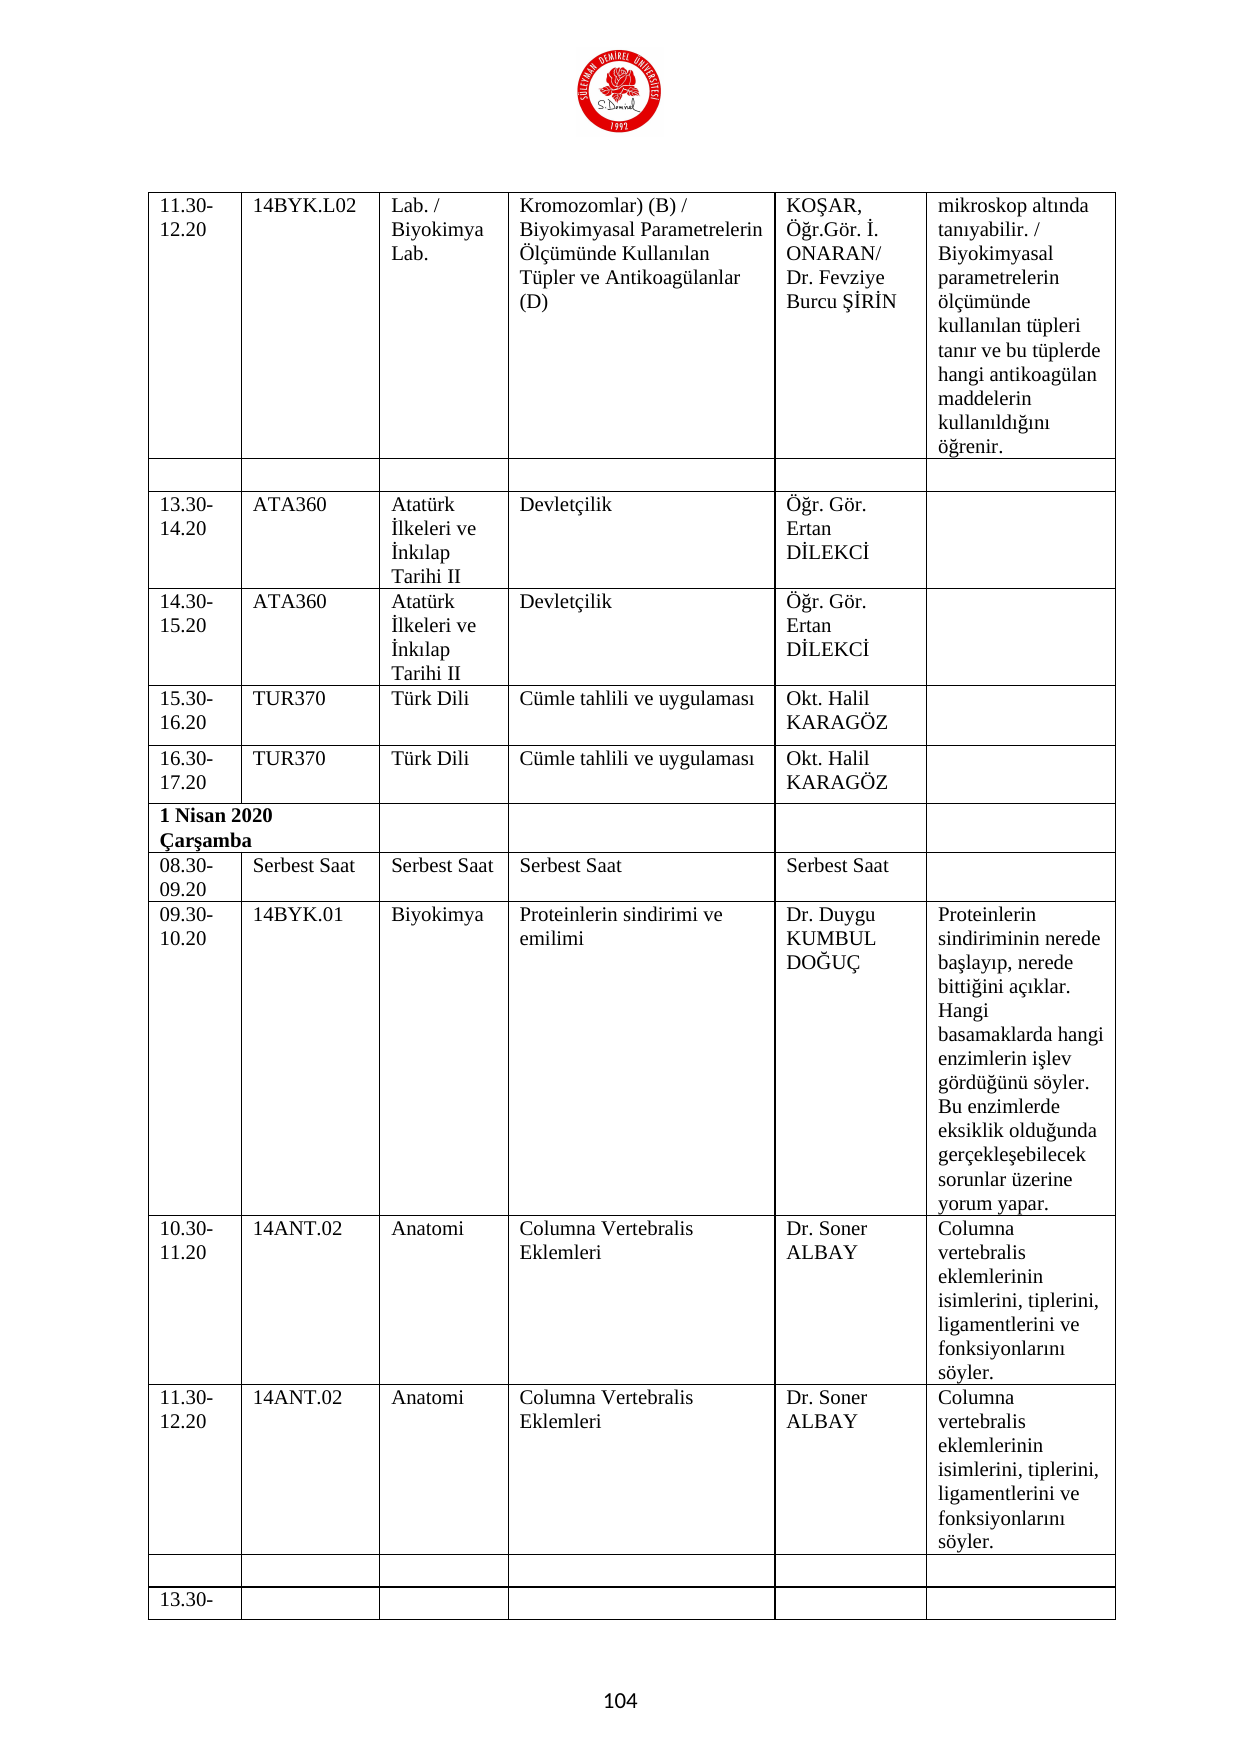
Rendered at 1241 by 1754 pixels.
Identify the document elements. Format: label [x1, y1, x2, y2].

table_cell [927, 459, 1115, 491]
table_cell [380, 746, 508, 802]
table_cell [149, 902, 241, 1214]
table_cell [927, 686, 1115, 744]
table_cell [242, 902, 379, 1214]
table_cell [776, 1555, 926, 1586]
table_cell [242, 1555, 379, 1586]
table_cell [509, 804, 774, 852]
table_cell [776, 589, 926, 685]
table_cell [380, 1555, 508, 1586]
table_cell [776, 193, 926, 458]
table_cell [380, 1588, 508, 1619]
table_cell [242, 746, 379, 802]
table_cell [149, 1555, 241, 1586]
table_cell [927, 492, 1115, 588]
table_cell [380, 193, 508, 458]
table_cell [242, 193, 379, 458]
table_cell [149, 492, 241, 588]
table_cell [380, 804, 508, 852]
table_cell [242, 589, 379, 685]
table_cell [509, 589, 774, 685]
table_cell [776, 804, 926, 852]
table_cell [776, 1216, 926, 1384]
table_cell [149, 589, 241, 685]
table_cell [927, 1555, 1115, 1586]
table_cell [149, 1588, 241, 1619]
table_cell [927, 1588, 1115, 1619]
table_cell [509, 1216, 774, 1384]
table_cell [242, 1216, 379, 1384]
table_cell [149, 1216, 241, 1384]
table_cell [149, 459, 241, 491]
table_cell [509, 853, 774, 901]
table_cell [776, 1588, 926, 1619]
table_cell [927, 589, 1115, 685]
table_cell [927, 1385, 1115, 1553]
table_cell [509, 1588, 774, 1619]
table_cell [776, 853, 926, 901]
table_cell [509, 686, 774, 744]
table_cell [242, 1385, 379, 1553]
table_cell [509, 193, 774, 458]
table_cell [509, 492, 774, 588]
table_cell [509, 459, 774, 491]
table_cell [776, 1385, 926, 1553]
picture [576, 47, 664, 137]
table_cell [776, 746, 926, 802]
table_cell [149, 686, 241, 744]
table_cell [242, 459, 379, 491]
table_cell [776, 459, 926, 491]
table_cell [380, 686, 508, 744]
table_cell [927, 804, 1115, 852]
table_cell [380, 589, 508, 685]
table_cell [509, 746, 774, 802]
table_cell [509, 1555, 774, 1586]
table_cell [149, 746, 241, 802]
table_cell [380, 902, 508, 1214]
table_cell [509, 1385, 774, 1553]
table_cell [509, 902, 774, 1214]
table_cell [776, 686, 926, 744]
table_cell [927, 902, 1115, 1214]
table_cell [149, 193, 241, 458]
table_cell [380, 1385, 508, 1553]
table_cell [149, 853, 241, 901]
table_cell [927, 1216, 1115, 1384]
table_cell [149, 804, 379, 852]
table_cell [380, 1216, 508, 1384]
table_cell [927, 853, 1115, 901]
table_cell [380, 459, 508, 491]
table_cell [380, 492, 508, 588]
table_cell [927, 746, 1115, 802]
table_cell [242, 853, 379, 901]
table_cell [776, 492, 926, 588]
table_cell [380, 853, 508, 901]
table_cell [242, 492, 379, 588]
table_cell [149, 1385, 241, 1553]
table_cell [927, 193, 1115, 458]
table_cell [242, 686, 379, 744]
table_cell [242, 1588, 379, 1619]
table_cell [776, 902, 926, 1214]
